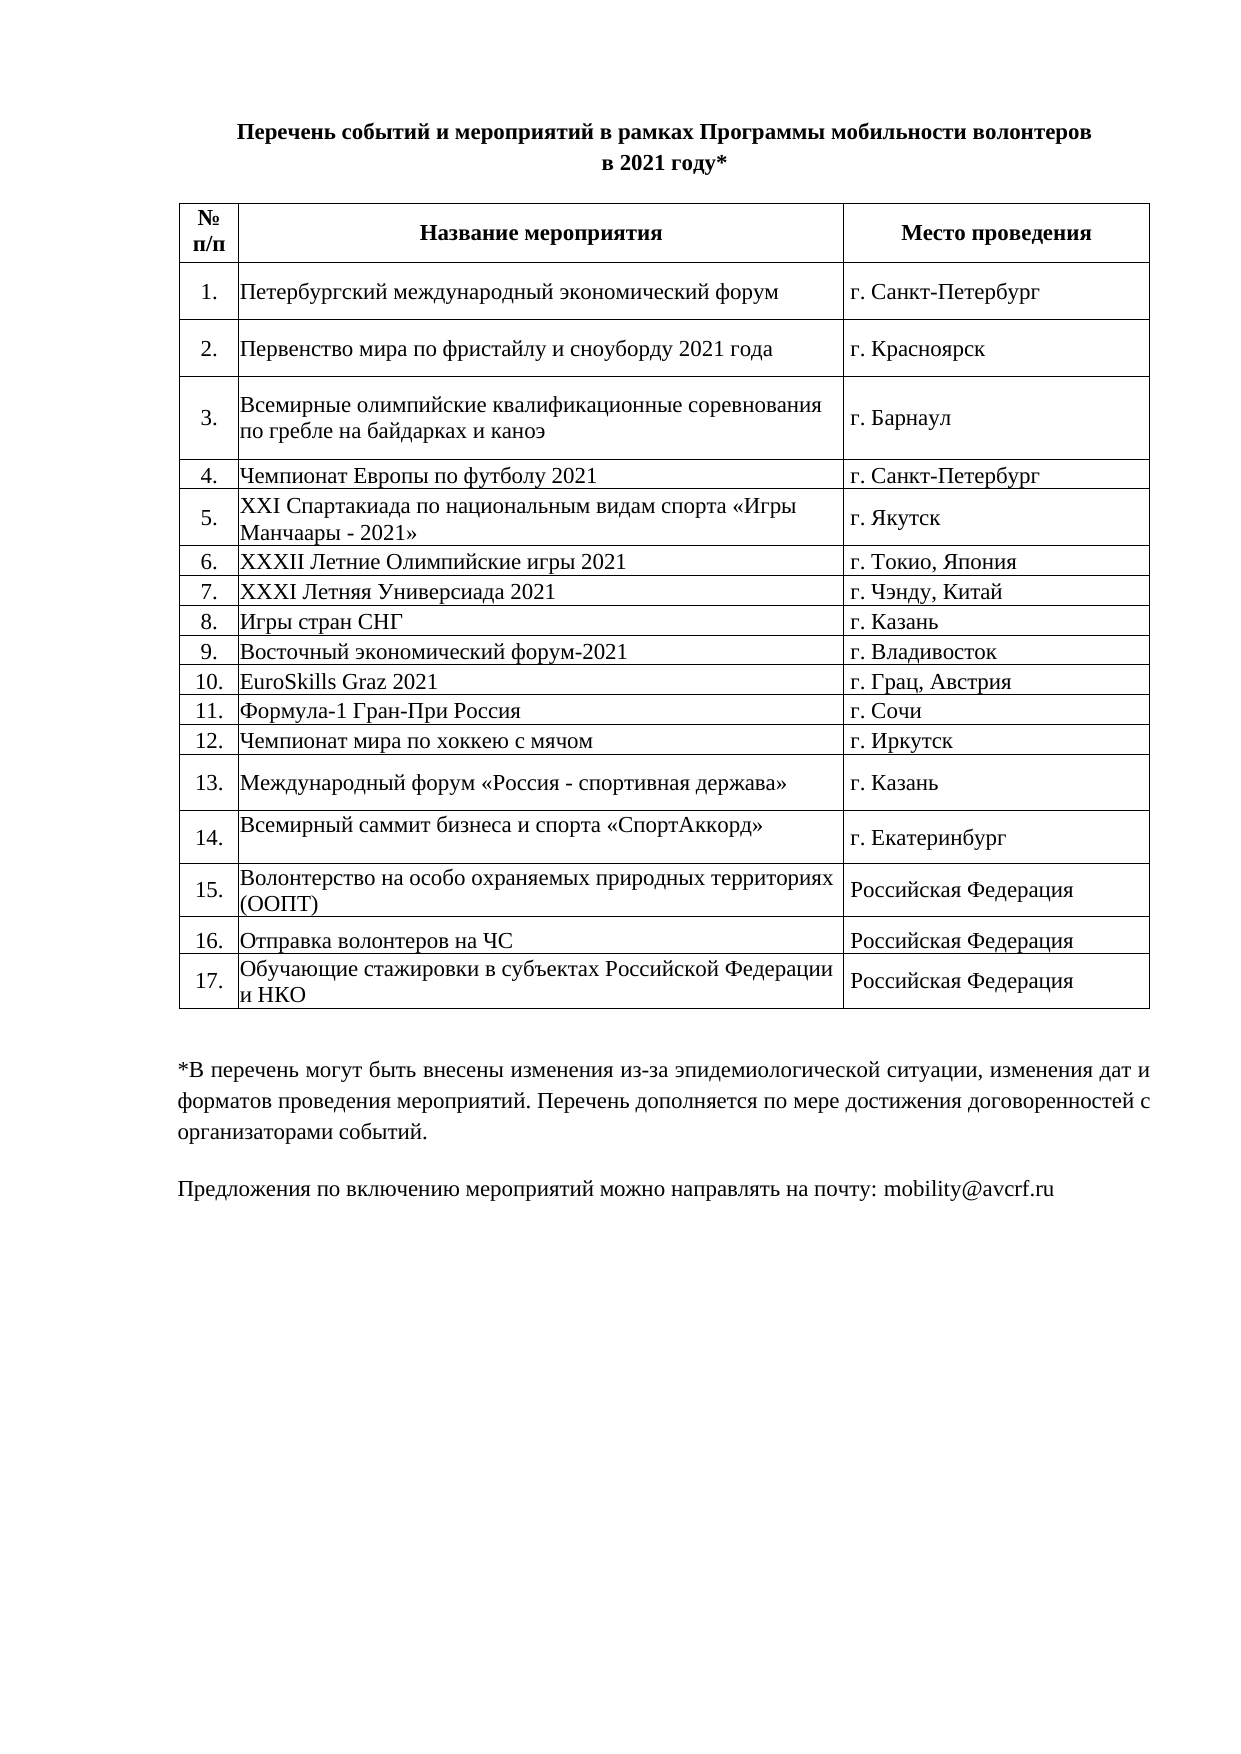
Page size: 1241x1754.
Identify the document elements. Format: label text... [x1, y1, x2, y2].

table_cell EuroSkills Graz 2021 [239, 665, 843, 694]
table_cell 14. [180, 811, 238, 862]
table_cell Отправка волонтеров на ЧС [239, 917, 843, 953]
table_cell 2. [180, 320, 238, 376]
table_cell г. Казань [844, 755, 1149, 810]
table_cell г. Грац, Австрия [844, 665, 1149, 694]
table_cell 7. [180, 576, 238, 604]
table_cell 1. [180, 263, 238, 319]
table_cell 16. [180, 917, 238, 953]
table_cell Чемпионат Европы по футболу 2021 [239, 460, 843, 488]
table_cell Российская Федерация [844, 864, 1149, 916]
table_cell 4. [180, 460, 238, 488]
table_cell XXXII Летние Олимпийские игры 2021 [239, 546, 843, 574]
table_cell г. Якутск [844, 489, 1149, 545]
table_cell Российская Федерация [844, 954, 1149, 1007]
table_cell Игры стран СНГ [239, 606, 843, 634]
table_cell г. Владивосток [844, 636, 1149, 664]
table_cell 12. [180, 725, 238, 753]
table_header № п/п [180, 204, 238, 262]
table_cell г. Красноярск [844, 320, 1149, 376]
table_cell г. Казань [844, 606, 1149, 634]
table_cell XXI Спартакиада по национальным видам спорта «Игры Манчаары - 2021» [239, 489, 843, 545]
table_cell г. Барнаул [844, 377, 1149, 459]
table_header Название мероприятия [239, 204, 843, 262]
table_cell Первенство мира по фристайлу и сноуборду 2021 года [239, 320, 843, 376]
table_cell 6. [180, 546, 238, 574]
table_cell г. Иркутск [844, 725, 1149, 753]
text Предложения по включению мероприятий можно направлять на почту: mobility@avcrf.ru [177, 1175, 1152, 1201]
table_cell г. Токио, Япония [844, 546, 1149, 574]
table_cell Международный форум «Россия - спортивная держава» [239, 755, 843, 810]
table_cell 5. [180, 489, 238, 545]
table_cell Волонтерство на особо охраняемых природных территориях (ООПТ) [239, 864, 843, 916]
table_cell 9. [180, 636, 238, 664]
table_cell XXXI Летняя Универсиада 2021 [239, 576, 843, 604]
table_cell 15. [180, 864, 238, 916]
table_cell Всемирные олимпийские квалификационные соревнования по гребле на байдарках и каноэ [239, 377, 843, 459]
table_header Место проведения [844, 204, 1149, 262]
table_cell 17. [180, 954, 238, 1007]
text *В перечень могут быть внесены изменения из-за эпидемиологической ситуации, изменения дат и форматов проведения мероприятий. Перечень дополняется по мере достижения договоренностей с организаторами событий. [177, 1056, 1152, 1144]
table_cell Восточный экономический форум-2021 [239, 636, 843, 664]
table_cell 13. [180, 755, 238, 810]
table_cell г. Санкт-Петербург [844, 460, 1149, 488]
table_cell 8. [180, 606, 238, 634]
table_cell г. Сочи [844, 695, 1149, 723]
table_cell 11. [180, 695, 238, 723]
table_cell Всемирный саммит бизнеса и спорта «СпортАккорд» [239, 811, 843, 862]
text Перечень событий и мероприятий в рамках Программы мобильности волонтеров в 2021 году* [177, 118, 1152, 175]
table_cell 10. [180, 665, 238, 694]
table_cell г. Чэнду, Китай [844, 576, 1149, 604]
table_cell г. Екатеринбург [844, 811, 1149, 862]
table_cell Обучающие стажировки в субъектах Российской Федерации и НКО [239, 954, 843, 1007]
table_cell Чемпионат мира по хоккею с мячом [239, 725, 843, 753]
table_cell 3. [180, 377, 238, 459]
table_cell г. Санкт-Петербург [844, 263, 1149, 319]
table_cell Формула-1 Гран-При Россия [239, 695, 843, 723]
table_cell Петербургский международный экономический форум [239, 263, 843, 319]
table_cell Российская Федерация [844, 917, 1149, 953]
